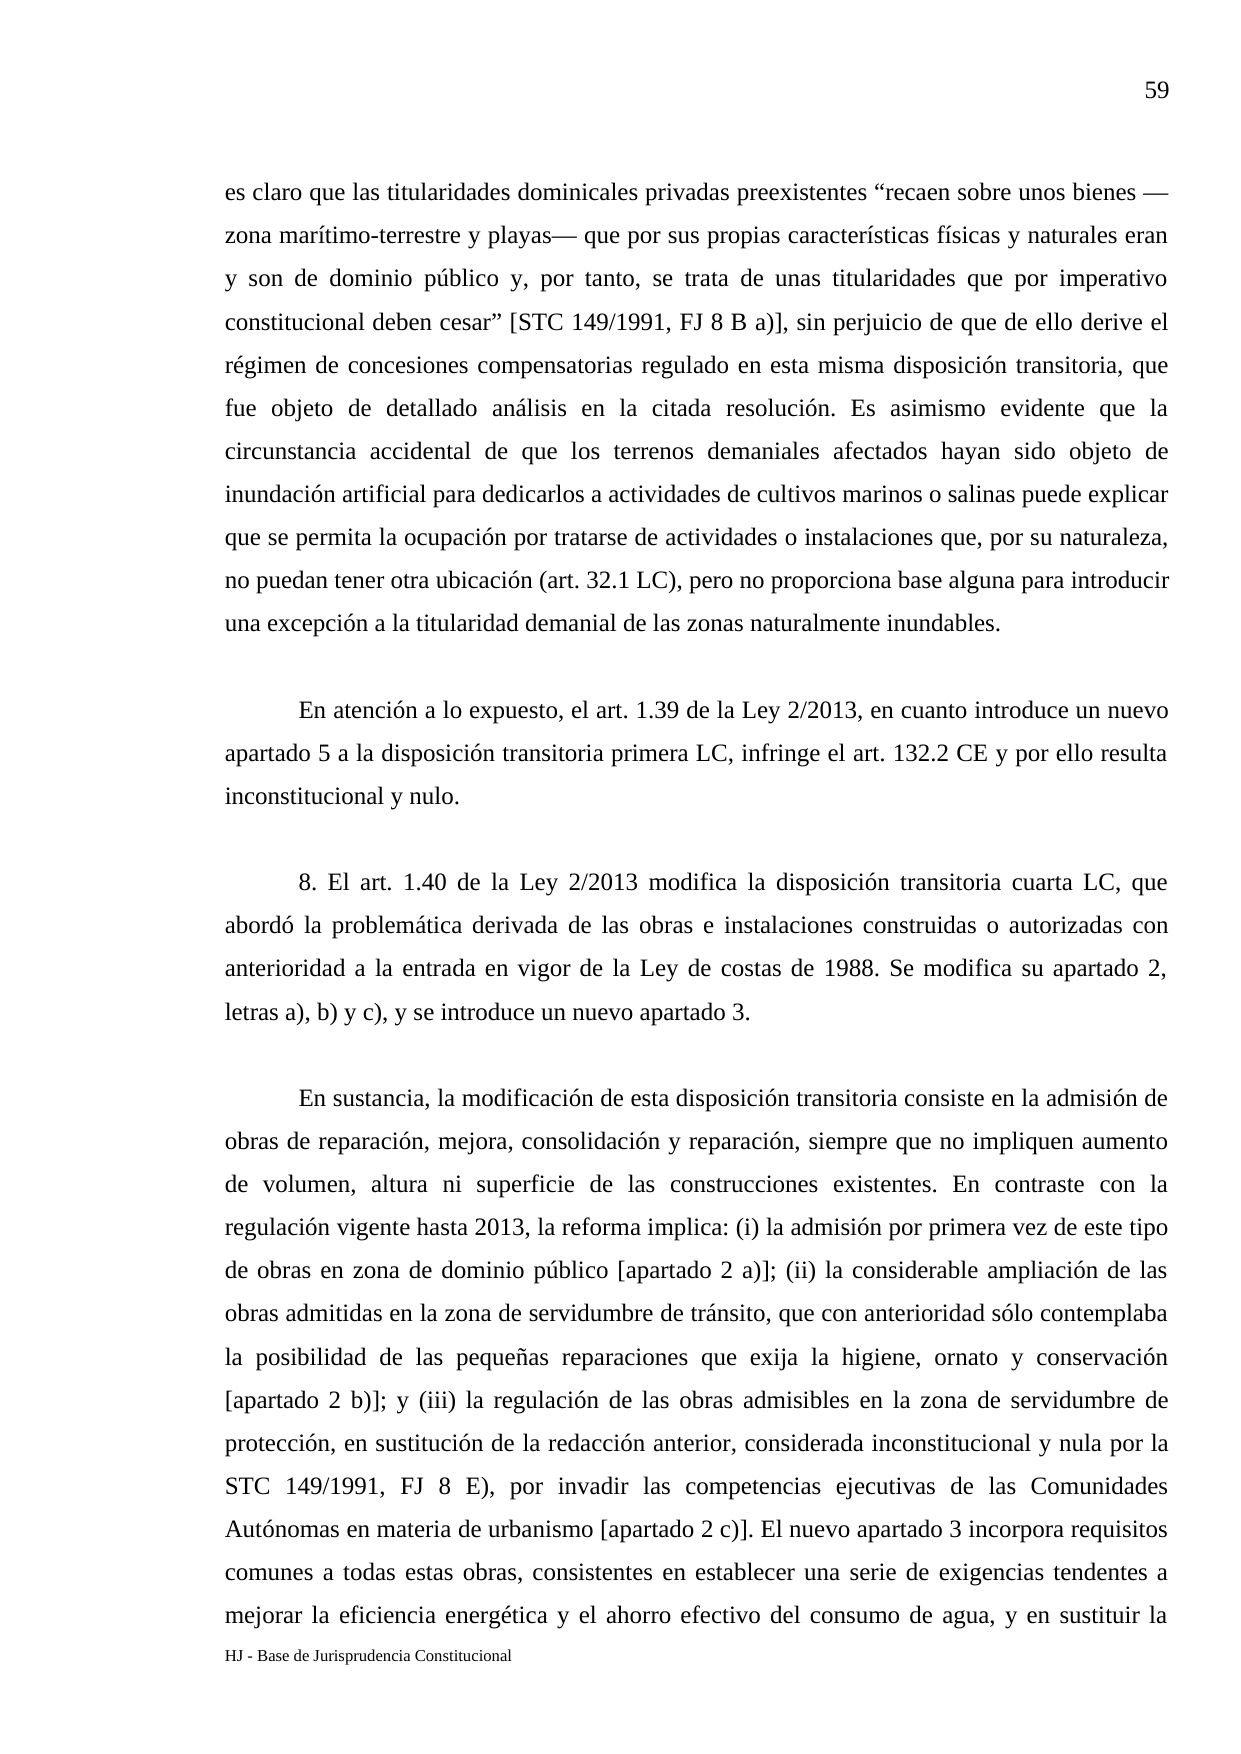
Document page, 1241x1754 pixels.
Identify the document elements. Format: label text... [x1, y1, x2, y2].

text 8. El art. 1.40 de la Ley 2/2013 modifica la disposición transitoria cuarta LC, que abordó la problemática derivada de las obras e instalaciones construidas o autorizadas con anterioridad a la entrada en vigor de la Ley de costas de 1988. Se modifica su apartado 2, letras a), b) y c), y se introduce un nuevo apartado 3. [224, 867, 1169, 1025]
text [224, 1083, 1169, 1629]
text En atención a lo expuesto, el art. 1.39 de la Ley 2/2013, en cuanto introduce un nuevo apartado 5 a la disposición transitoria primera LC, infringe el art. 132.2 CE y por ello resulta inconstitucional y nulo. [224, 695, 1169, 810]
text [224, 177, 1169, 637]
